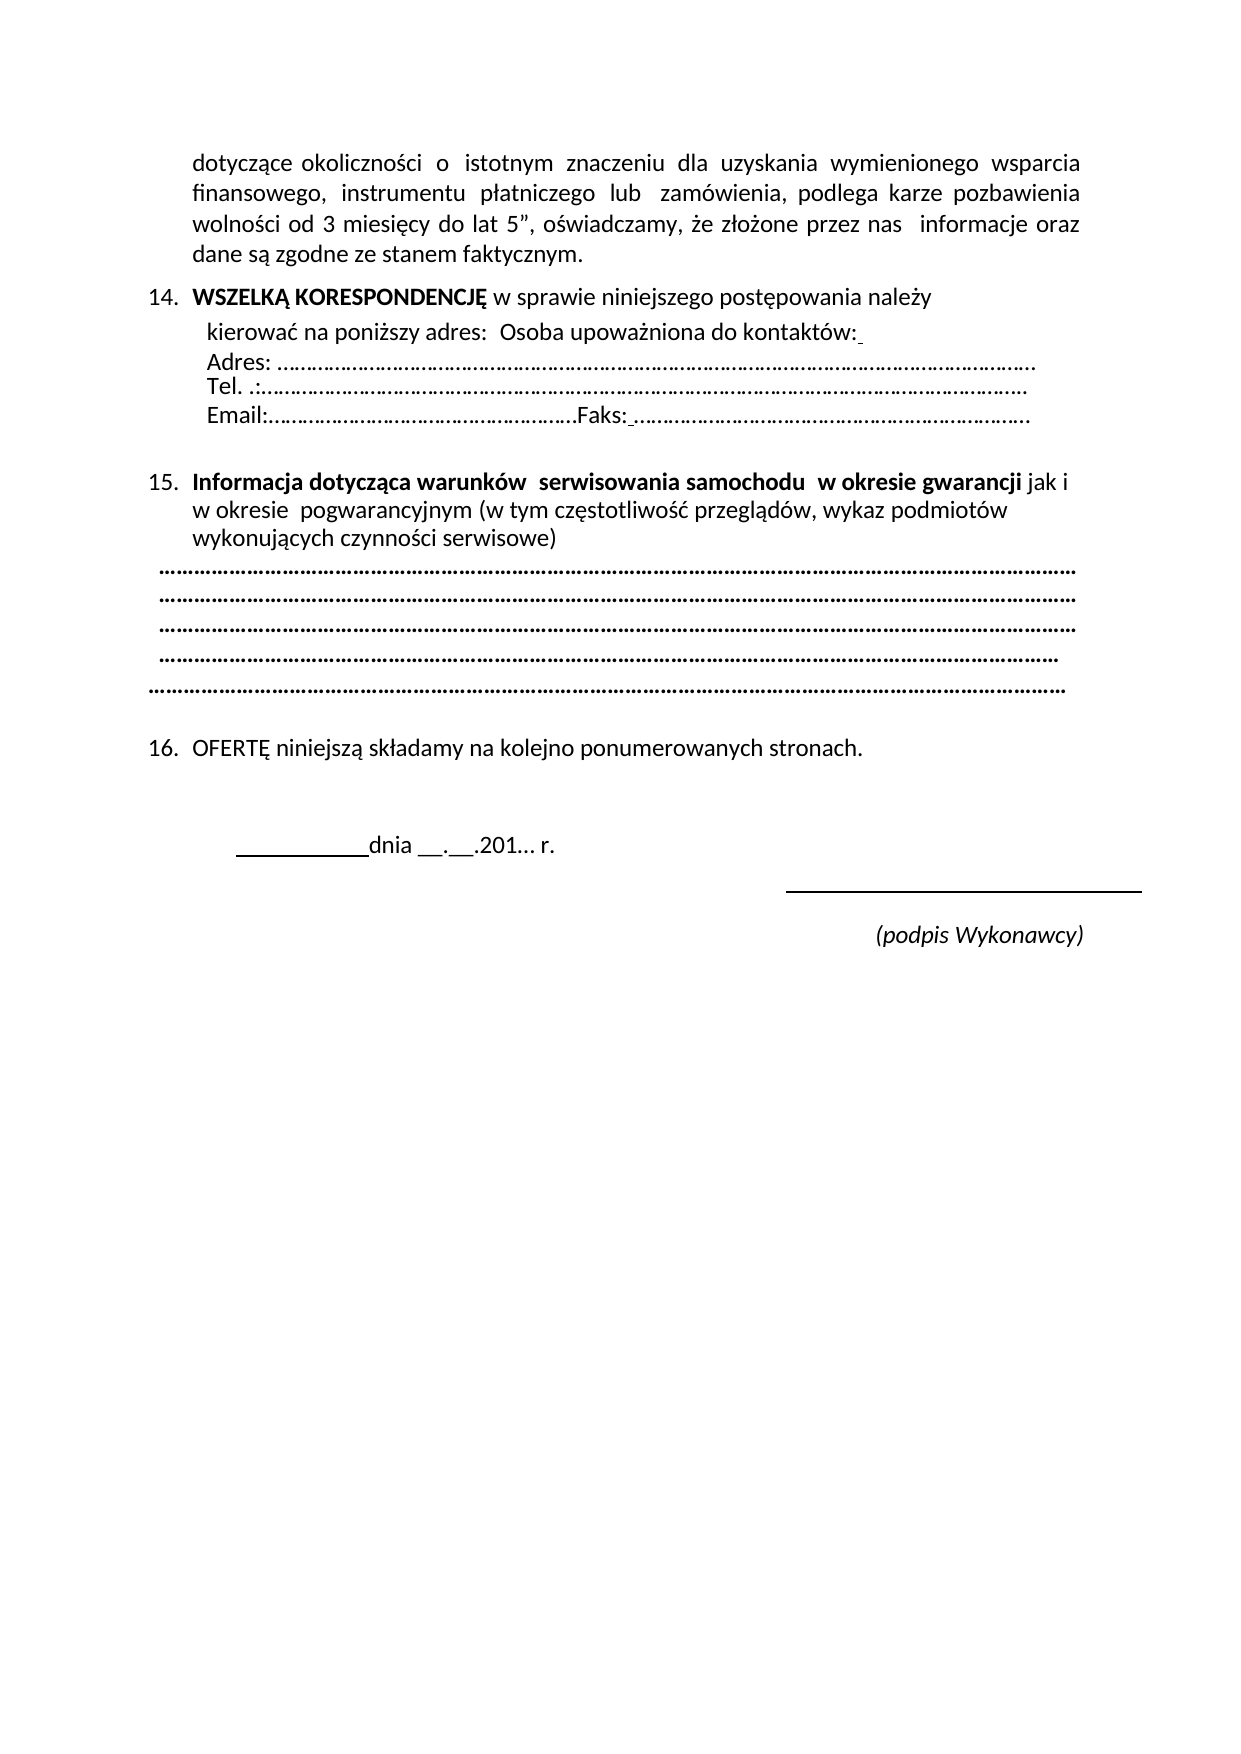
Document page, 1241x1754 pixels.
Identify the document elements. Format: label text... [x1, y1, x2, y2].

list WSZELKĄ KORESPONDENCJĘ w sprawie niniejszego postępowania należy kierować na poniższy adres: Osoba upoważniona do kontaktów: [148, 282, 1012, 347]
text Tel. .:…………………………………………………………………………………………………………………….. [207, 375, 1093, 399]
list OFERTĘ niniejszą składamy na kolejno ponumerowanych stronach. [148, 732, 1093, 762]
text ………………………………………………………………………………………………………………………………………… [158, 580, 1093, 608]
text ………………………………………………………………………………………………………………………………………… [158, 608, 1093, 638]
text Adres: …………………………………………………………………………………………………………………… [207, 352, 1093, 375]
text (podpis Wykonawcy) [875, 919, 1093, 950]
text dnia __.__.201… r. [158, 829, 1093, 860]
text Email:………………………………………………Faks: …………………………………………………………… [207, 399, 1093, 429]
text ……………………………………………………………………………………………………………………………………… [158, 638, 1093, 669]
text ………………………………………………………………………………………………………………………………………… [158, 552, 1093, 580]
list Informacja dotycząca warunków serwisowania samochodu w okresie gwarancji jak i w okresie pogwarancyjnym (w tym częstotliwość przeglądów, wykaz podmiotów wykonujących czynności serwisowe) [148, 468, 1080, 552]
text ………………………………………………………………………………………………………………………………………… [148, 669, 1093, 699]
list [158, 148, 1081, 269]
